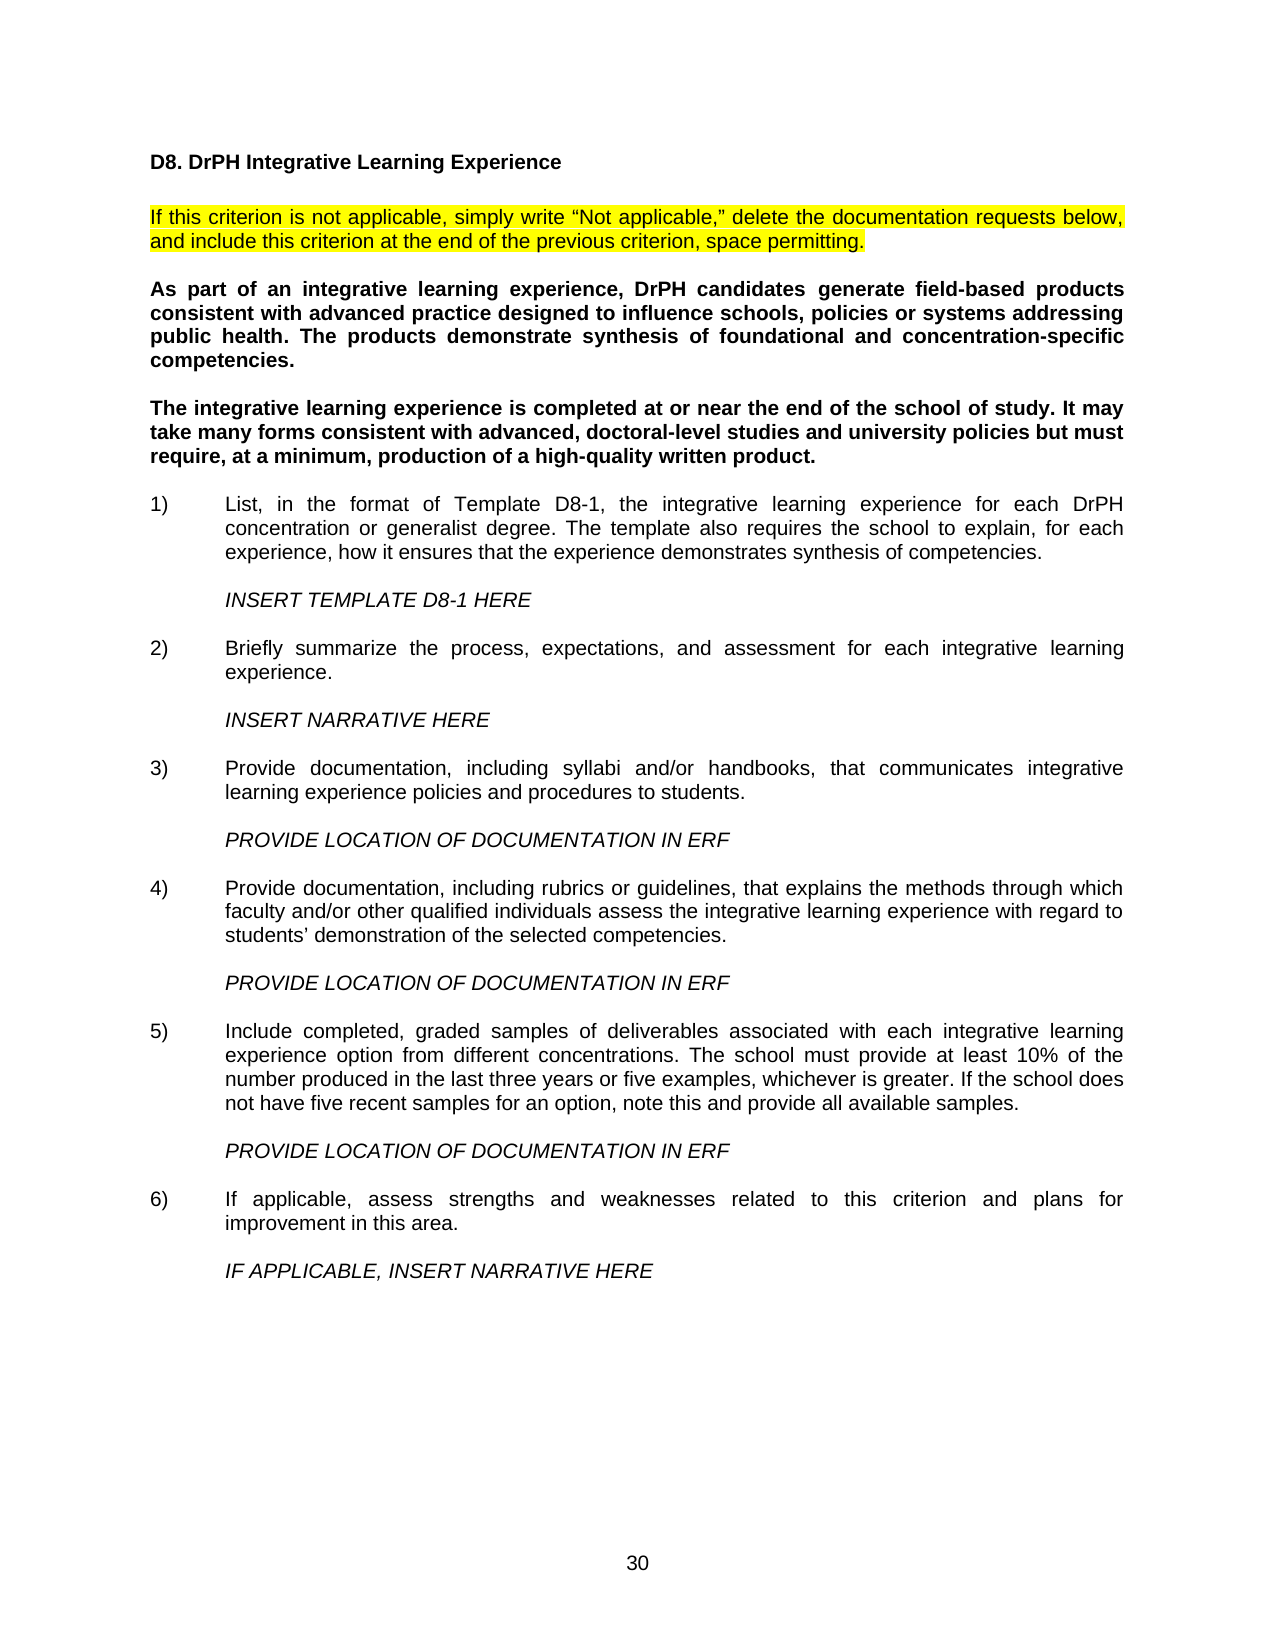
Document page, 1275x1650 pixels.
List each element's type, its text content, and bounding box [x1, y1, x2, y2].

list Provide documentation, including rubrics or guidelines, that explains the methods through which faculty and/or other qualified individuals assess the integrative learning experience with regard to students’ demonstration of the selected competencies. [150, 875, 1125, 947]
text The integrative learning experience is completed at or near the end of the school of study. It may take many forms consistent with advanced, doctoral-level studies and university policies but must require, at a minimum, production of a high-quality written product. [150, 396, 1125, 468]
text PROVIDE LOCATION OF DOCUMENTATION IN ERF [225, 1139, 1125, 1163]
text PROVIDE LOCATION OF DOCUMENTATION IN ERF [225, 971, 1125, 995]
list Include completed, graded samples of deliverables associated with each integrative learning experience option from different concentrations. The school must provide at least 10% of the number produced in the last three years or five examples, whichever is greater. If the school does not have five recent samples for an option, note this and provide all available samples. [150, 1019, 1125, 1115]
subtitle D8. DrPH Integrative Learning Experience [150, 150, 1125, 174]
text PROVIDE LOCATION OF DOCUMENTATION IN ERF [225, 827, 1125, 851]
list Briefly summarize the process, expectations, and assessment for each integrative learning experience. [150, 636, 1125, 684]
text INSERT TEMPLATE D8-1 HERE [225, 588, 1125, 612]
text INSERT NARRATIVE HERE [225, 708, 1125, 732]
text If this criterion is not applicable, simply write “Not applicable,” delete the documentation requests below, and include this criterion at the end of the previous criterion, space permitting. [150, 228, 1125, 252]
text IF APPLICABLE, INSERT NARRATIVE HERE [225, 1259, 1125, 1283]
list Provide documentation, including syllabi and/or handbooks, that communicates integrative learning experience policies and procedures to students. [150, 756, 1125, 803]
list If applicable, assess strengths and weaknesses related to this criterion and plans for improvement in this area. [150, 1187, 1125, 1235]
text As part of an integrative learning experience, DrPH candidates generate field-based products consistent with advanced practice designed to influence schools, policies or systems addressing public health. The products demonstrate synthesis of foundational and concentration-specific competencies. [150, 276, 1125, 372]
list List, in the format of Template D8-1, the integrative learning experience for each DrPH concentration or generalist degree. The template also requires the school to explain, for each experience, how it ensures that the experience demonstrates synthesis of competencies. [150, 492, 1125, 564]
